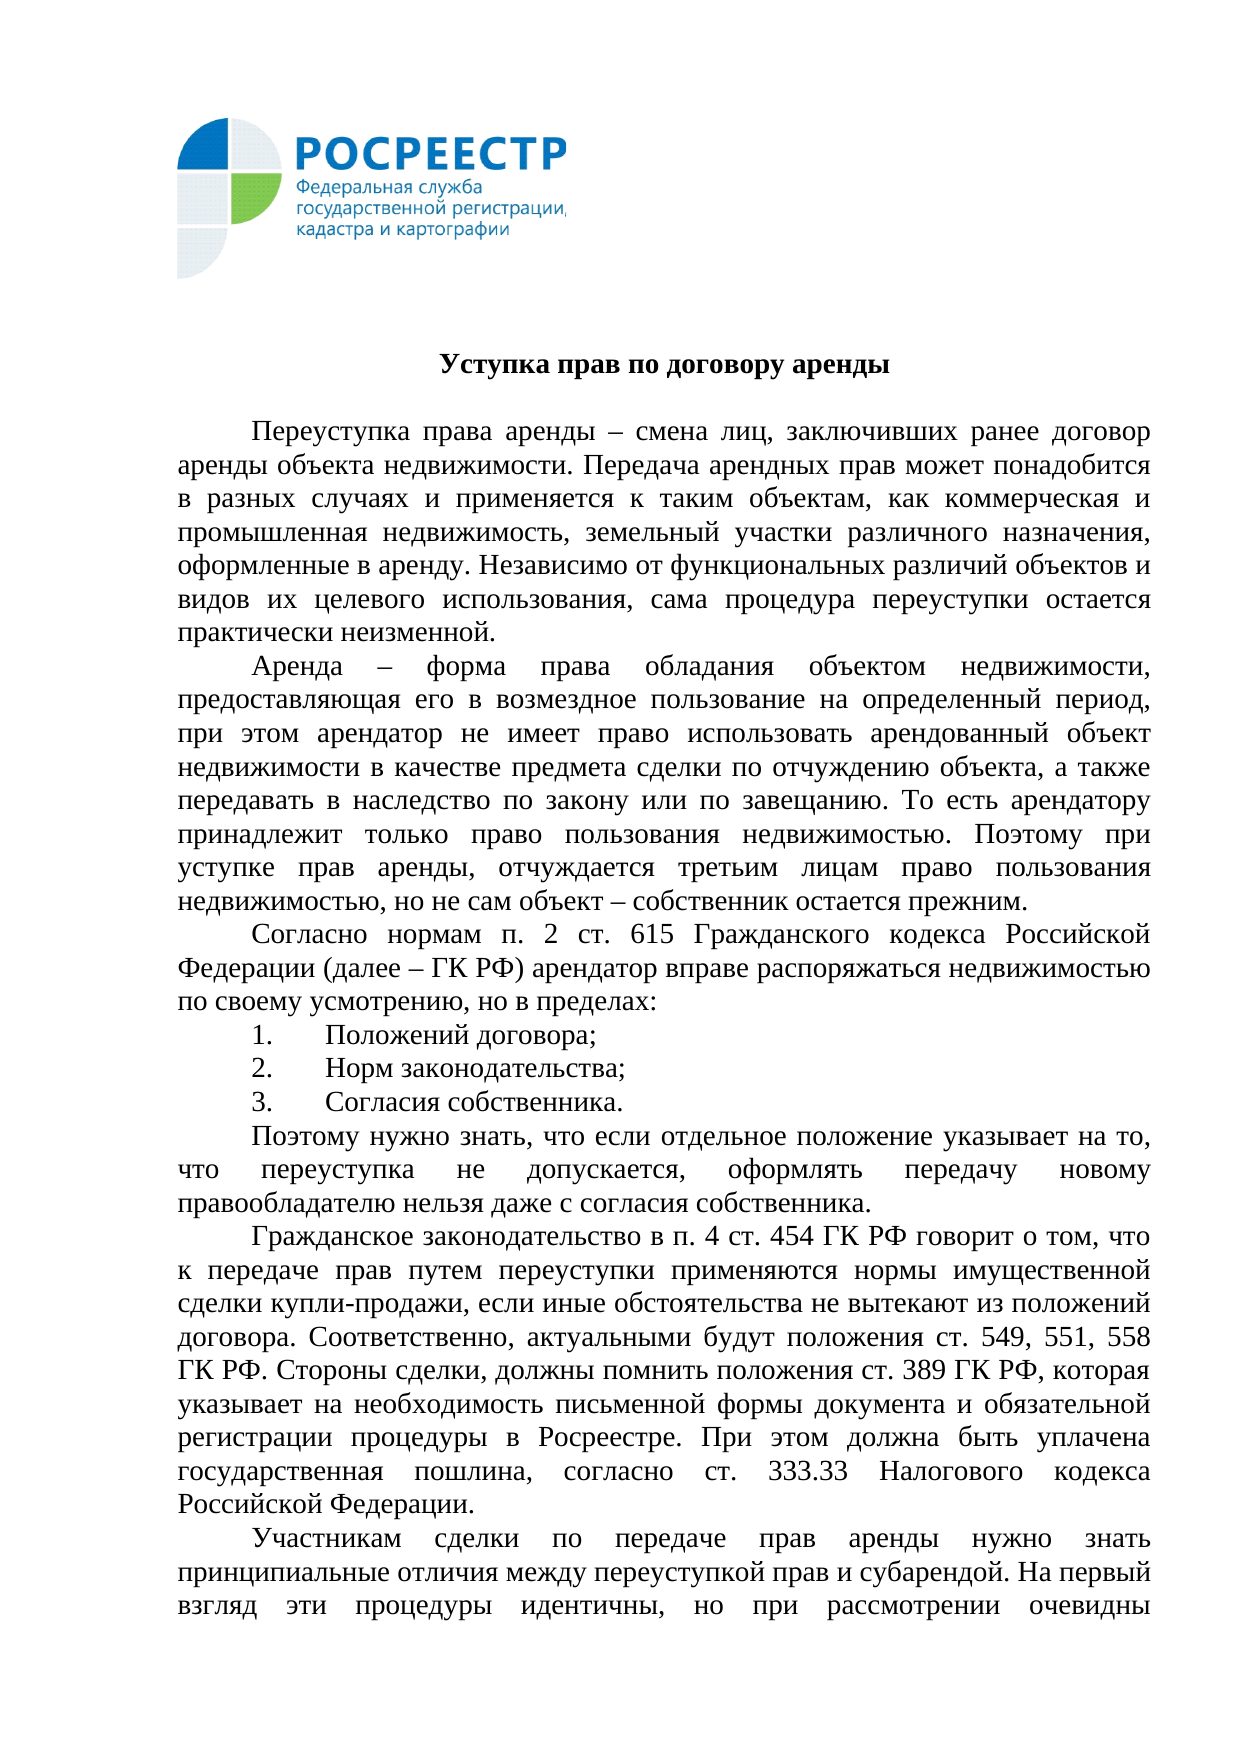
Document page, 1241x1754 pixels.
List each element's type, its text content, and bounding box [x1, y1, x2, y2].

text Гражданское законодательство в п. 4 ст. 454 ГК РФ говорит о том, что к передаче прав путем переуступки применяются нормы имущественной сделки купли-продажи, если иные обстоятельства не вытекают из положений договора. Соответственно, актуальными будут положения ст. 549, 551, 558 ГК РФ. Стороны сделки, должны помнить положения ст. 389 ГК РФ, которая указывает на необходимость письменной формы документа и обязательной регистрации процедуры в Росреестре. При этом должна быть уплачена государственная пошлина, согласно ст. 333.33 Налогового кодекса Российской Федерации. [177, 1218, 1152, 1520]
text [177, 1520, 1152, 1621]
list Норм законодательства; [177, 1051, 1152, 1084]
text Переуступка права аренды – смена лиц, заключивших ранее договор аренды объекта недвижимости. Передача арендных прав может понадобится в разных случаях и применяется к таким объектам, как коммерческая и промышленная недвижимость, земельный участки различного назначения, оформленные в аренду. Независимо от функциональных различий объектов и видов их целевого использования, сама процедура переуступки остается практически неизменной. [177, 413, 1152, 648]
text Аренда – форма права обладания объектом недвижимости, предоставляющая его в возмездное пользование на определенный период, при этом арендатор не имеет право использовать арендованный объект недвижимости в качестве предмета сделки по отчуждению объекта, а также передавать в наследство по закону или по завещанию. То есть арендатору принадлежит только право пользования недвижимостью. Поэтому при уступке прав аренды, отчуждается третьим лицам право пользования недвижимостью, но не сам объект – собственник остается прежним. [177, 648, 1152, 916]
list Согласия собственника. [177, 1084, 1152, 1118]
text Согласно нормам п. 2 ст. 615 Гражданского кодекса Российской Федерации (далее – ГК РФ) арендатор вправе распоряжаться недвижимостью по своему усмотрению, но в пределах: [177, 916, 1152, 1017]
list Положений договора; [177, 1017, 1152, 1051]
picture [177, 118, 567, 279]
text Поэтому нужно знать, что если отдельное положение указывает на то, что переуступка не допускается, оформлять передачу новому правообладателю нельзя даже с согласия собственника. [177, 1118, 1152, 1218]
text Уступка прав по договору аренды [177, 346, 1152, 380]
